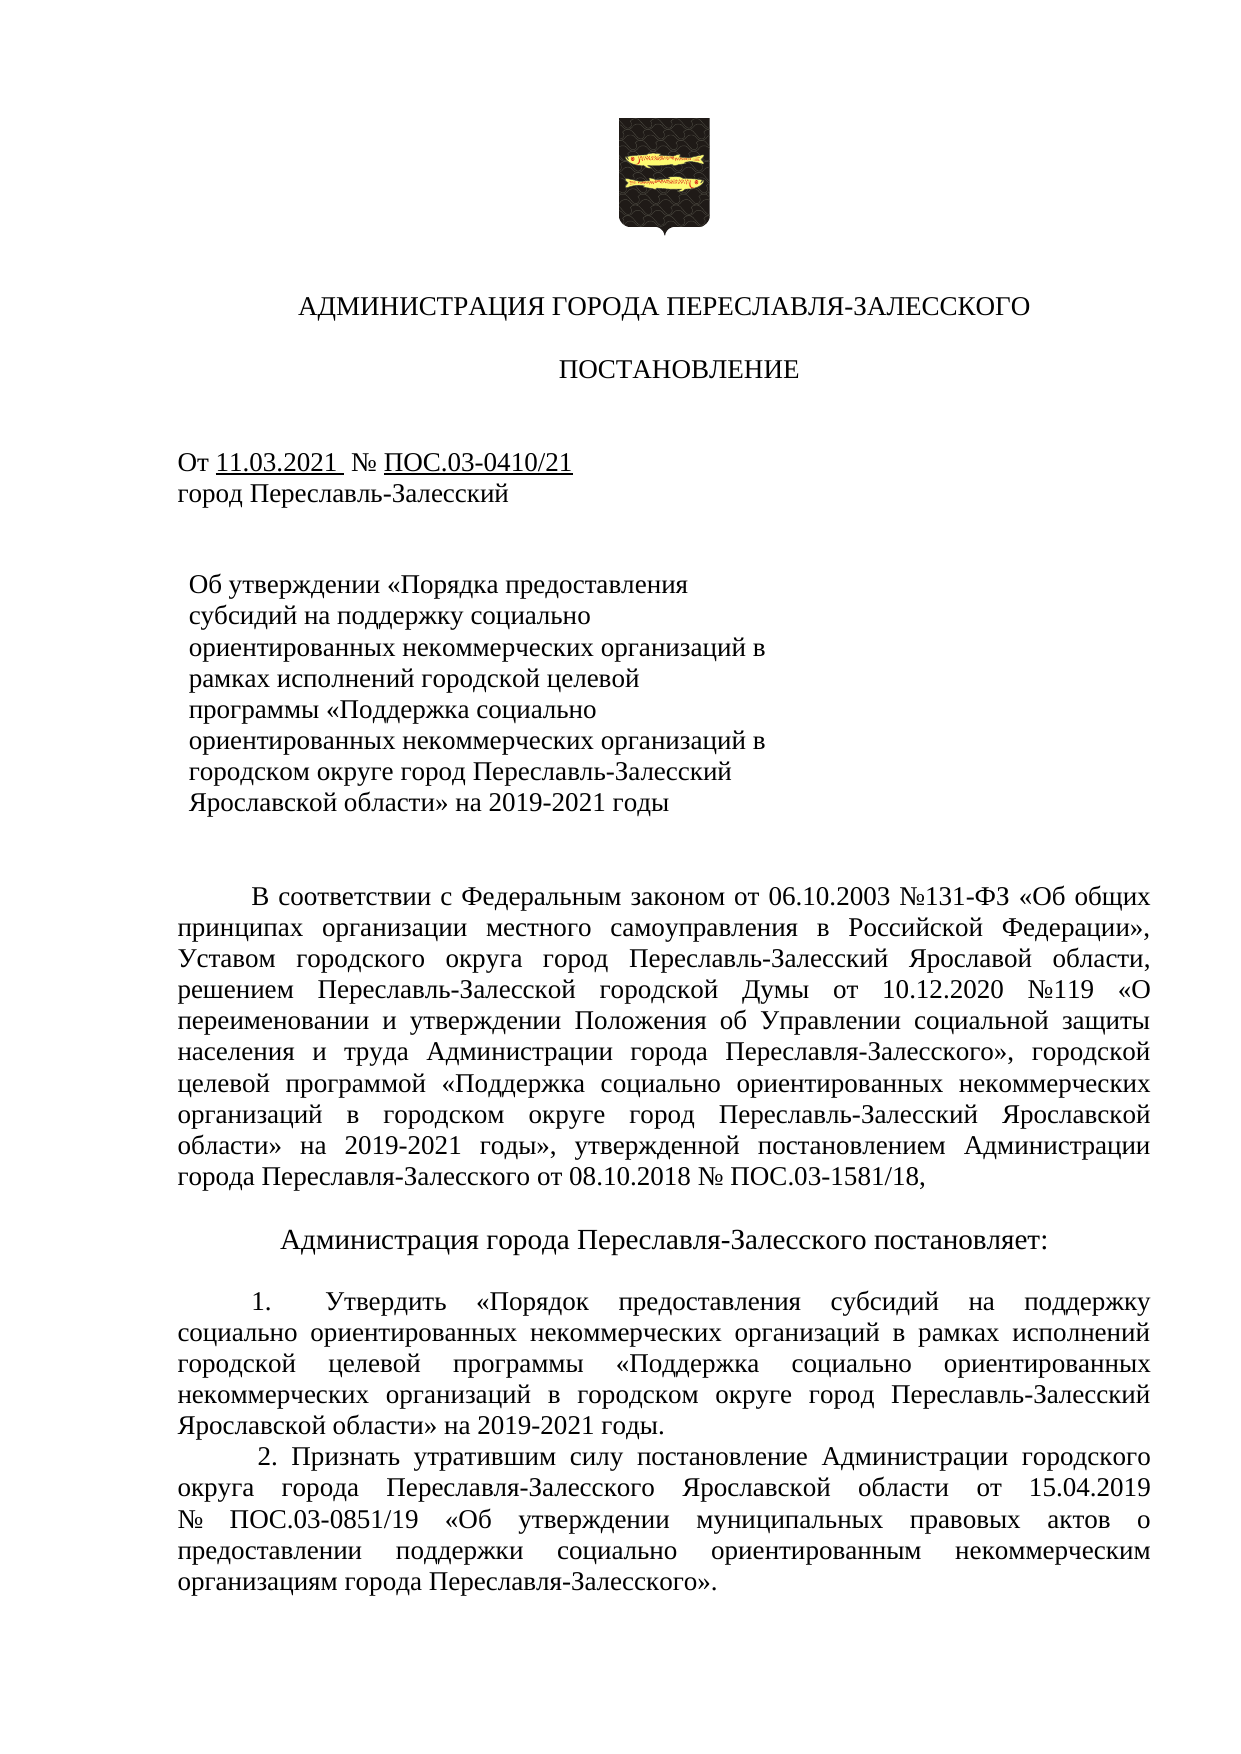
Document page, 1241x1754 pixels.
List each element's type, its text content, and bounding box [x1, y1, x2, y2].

text Администрация города Переславля-Залесского постановляет: [177, 1222, 1152, 1256]
list Утвердить «Порядок предоставления субсидий на поддержку социально ориентированных некоммерческих организаций в рамках исполнений городской целевой программы «Поддержка социально ориентированных некоммерческих организаций в городском округе город Переславль-Залесский Ярославской области» на 2019-2021 годы. [177, 1285, 1152, 1440]
text В соответствии с Федеральным законом от 06.10.2003 №131-ФЗ «Об общих принципах организации местного самоуправления в Российской Федерации», Уставом городского округа город Переславль-Залесский Ярославой области, решением Переславль-Залесской городской Думы от 10.12.2020 №119 «О переименовании и утверждении Положения об Управлении социальной защиты населения и труда Администрации города Переславля-Залесского», городской целевой программой «Поддержка социально ориентированных некоммерческих организаций в городском округе город Переславль-Залесский Ярославской области» на 2019-2021 годы», утвержденной постановлением Администрации города Переславля-Залесского от 08.10.2018 № ПОС.03-1581/18, [177, 880, 1152, 1191]
text ПОСТАНОВЛЕНИЕ [207, 353, 1152, 384]
text От 11.03.2021 № ПОС.03-0410/21 [177, 446, 1152, 477]
text 2. Признать утратившим силу постановление Администрации городского округа города Переславля-Залесского Ярославской области от 15.04.2019 № ПОС.03-0851/19 «Об утверждении муниципальных правовых актов о предоставлении поддержки социально ориентированным некоммерческим организациям города Переславля-Залесского». [177, 1440, 1152, 1596]
text АДМИНИСТРАЦИЯ ГОРОДА ПЕРЕСЛАВЛЯ-ЗАЛЕССКОГО [177, 290, 1152, 322]
text город Переславль-Залесский [177, 477, 1152, 508]
table_header Об утверждении «Порядка предоставления субсидий на поддержку социально ориентированных некоммерческих организаций в рамках исполнений городской целевой программы «Поддержка социально ориентированных некоммерческих организаций в городском округе город Переславль-Залесский Ярославской области» на 2019-2021 годы [177, 537, 779, 880]
